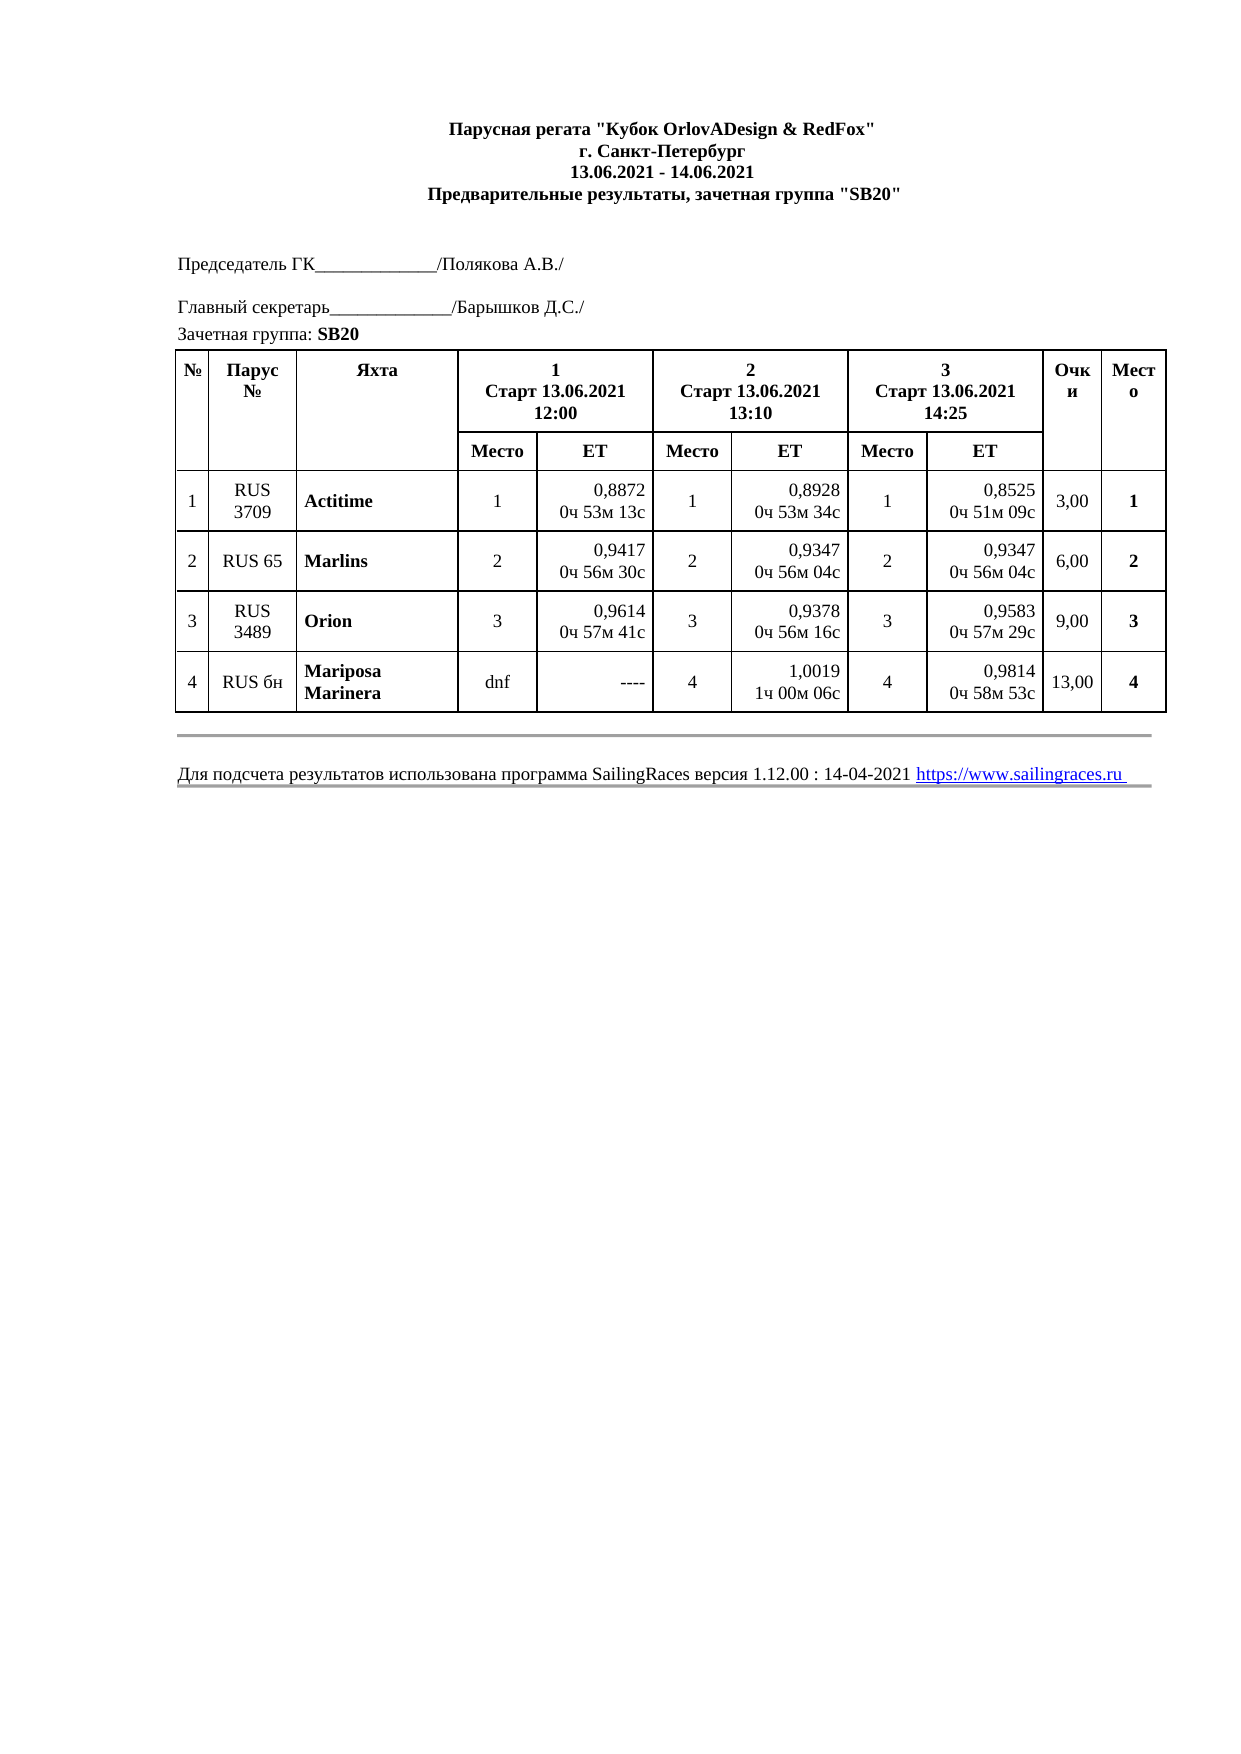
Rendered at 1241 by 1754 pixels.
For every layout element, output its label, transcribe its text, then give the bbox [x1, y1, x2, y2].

table_cell 1 [1102, 471, 1165, 530]
table_header 3 Старт 13.06.2021 14:25 [849, 351, 1042, 431]
table_header 1 Старт 13.06.2021 12:00 [459, 351, 652, 431]
table_cell ET [928, 433, 1042, 470]
table_cell 2 [459, 532, 536, 590]
table_cell RUS бн [209, 652, 296, 711]
table_cell 0,9378 0ч 56м 16с [732, 592, 847, 651]
table_cell 0,8872 0ч 53м 13с [538, 471, 652, 530]
table_cell 1 [459, 471, 536, 530]
table_cell Mariposa Marinera [297, 652, 457, 711]
table_cell 0,9417 0ч 56м 30с [538, 532, 652, 590]
table_header 2 Старт 13.06.2021 13:10 [654, 351, 847, 431]
table_cell RUS 65 [209, 532, 296, 590]
table_cell 2 [1102, 532, 1165, 590]
table_header Место [1102, 351, 1165, 470]
table_cell 3 [459, 592, 536, 651]
table_cell Место [654, 433, 731, 470]
table_cell dnf [459, 652, 536, 711]
table_cell 4 [849, 652, 926, 711]
table_cell 13,00 [1044, 652, 1101, 711]
table_cell 4 [1102, 652, 1165, 711]
table_cell ET [538, 433, 652, 470]
table_cell 3,00 [1044, 471, 1101, 530]
table_cell 1 [654, 471, 731, 530]
table_cell 3 [1102, 592, 1165, 651]
table_cell 4 [654, 652, 731, 711]
table_cell 1 [176, 471, 208, 530]
table_cell 2 [849, 532, 926, 590]
table_cell 2 [176, 531, 208, 590]
table_cell 0,8928 0ч 53м 34с [732, 471, 847, 530]
text Председатель ГК_____________/Полякова А.В./ Главный секретарь_____________/Барышков Д.С./ [177, 209, 1152, 317]
table_header Очки [1044, 351, 1101, 470]
table_cell Orion [297, 592, 457, 651]
text Для подсчета результатов использована программа SailingRaces версия 1.12.00 : 14-04-2021 https://www.sailingraces.ru [177, 763, 1152, 784]
text Зачетная группа: SB20 [177, 322, 1152, 344]
table_cell 0,9583 0ч 57м 29с [928, 592, 1042, 651]
table_cell 0,8525 0ч 51м 09с [928, 471, 1042, 530]
table_cell 9,00 [1044, 592, 1101, 651]
table_cell 0,9347 0ч 56м 04с [928, 532, 1042, 590]
table_cell 0,9347 0ч 56м 04с [732, 532, 847, 590]
table_cell ET [732, 433, 847, 470]
table_cell 1,0019 1ч 00м 06с [732, 652, 847, 711]
table_header № [176, 351, 208, 470]
table_cell 2 [654, 532, 731, 590]
table_cell 3 [654, 592, 731, 651]
table_cell 0,9814 0ч 58м 53с [928, 652, 1042, 711]
table_cell Место [459, 433, 536, 470]
table_cell ---- [538, 652, 652, 711]
table_cell 1 [849, 471, 926, 530]
table_cell 3 [849, 592, 926, 651]
table_header Парус № [209, 351, 296, 470]
table_cell 4 [176, 652, 208, 711]
table_cell 3 [176, 591, 208, 651]
table_header Яхта [297, 351, 457, 470]
table_cell RUS 3709 [209, 471, 296, 530]
text Парусная регата "Кубок OrlovADesign & RedFox" г. Санкт-Петербург 13.06.2021 - 14.06.2021 Предварительные результаты, зачетная группа "SB20" [177, 118, 1152, 204]
table_cell Actitime [297, 471, 457, 530]
table_cell RUS 3489 [209, 592, 296, 651]
table_cell 6,00 [1044, 532, 1101, 590]
table_cell Место [849, 433, 926, 470]
table_cell 0,9614 0ч 57м 41с [538, 592, 652, 651]
table_cell Marlins [297, 532, 457, 590]
